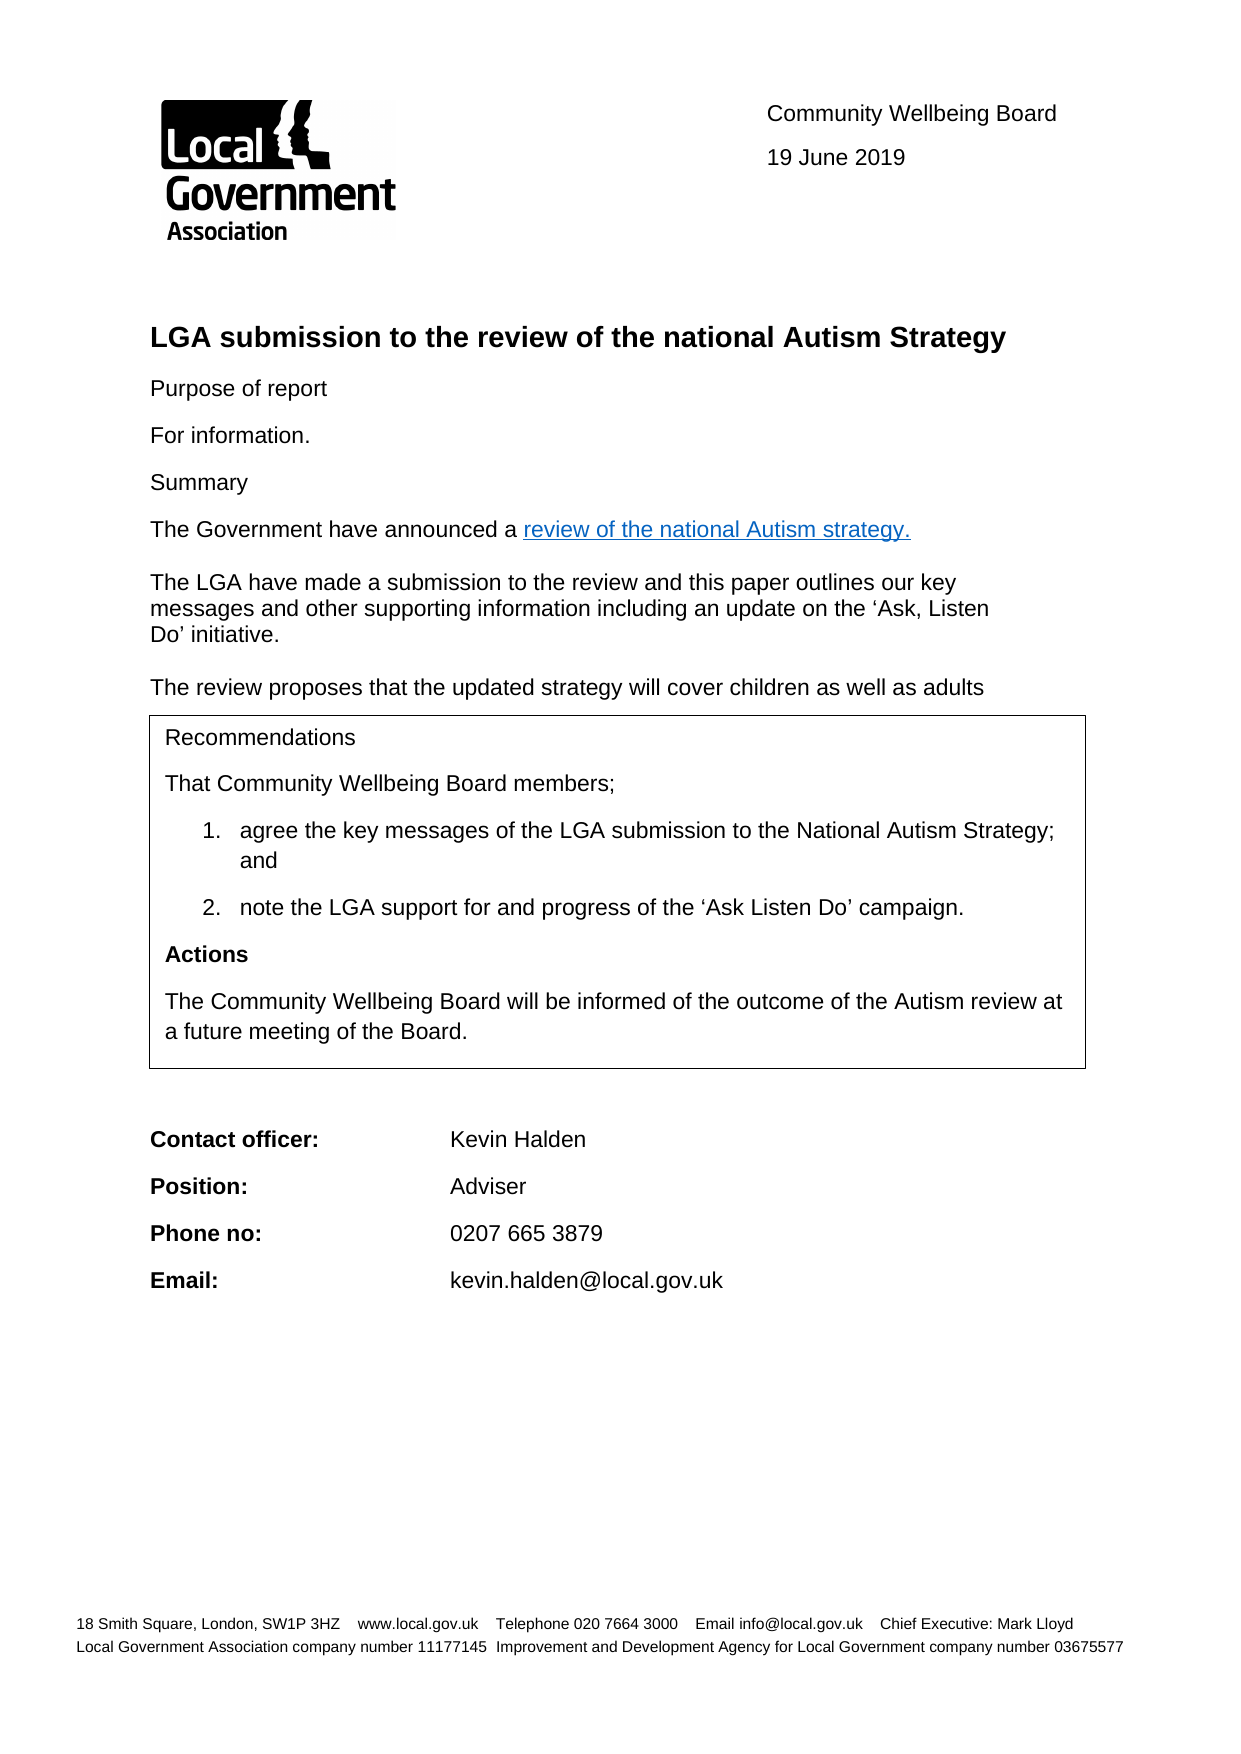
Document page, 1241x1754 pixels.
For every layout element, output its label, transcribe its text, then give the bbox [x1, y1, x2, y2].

text Do’ initiative. [150, 621, 1090, 648]
text messages and other supporting information including an update on the ‘Ask, Listen [150, 595, 1090, 621]
text The Government have announced a review of the national Autism strategy. [150, 516, 1090, 542]
text The LGA have made a submission to the review and this paper outlines our key [150, 569, 1090, 595]
picture [161, 100, 396, 240]
title The review proposes that the updated strategy will cover children as well as adults [150, 674, 1090, 700]
